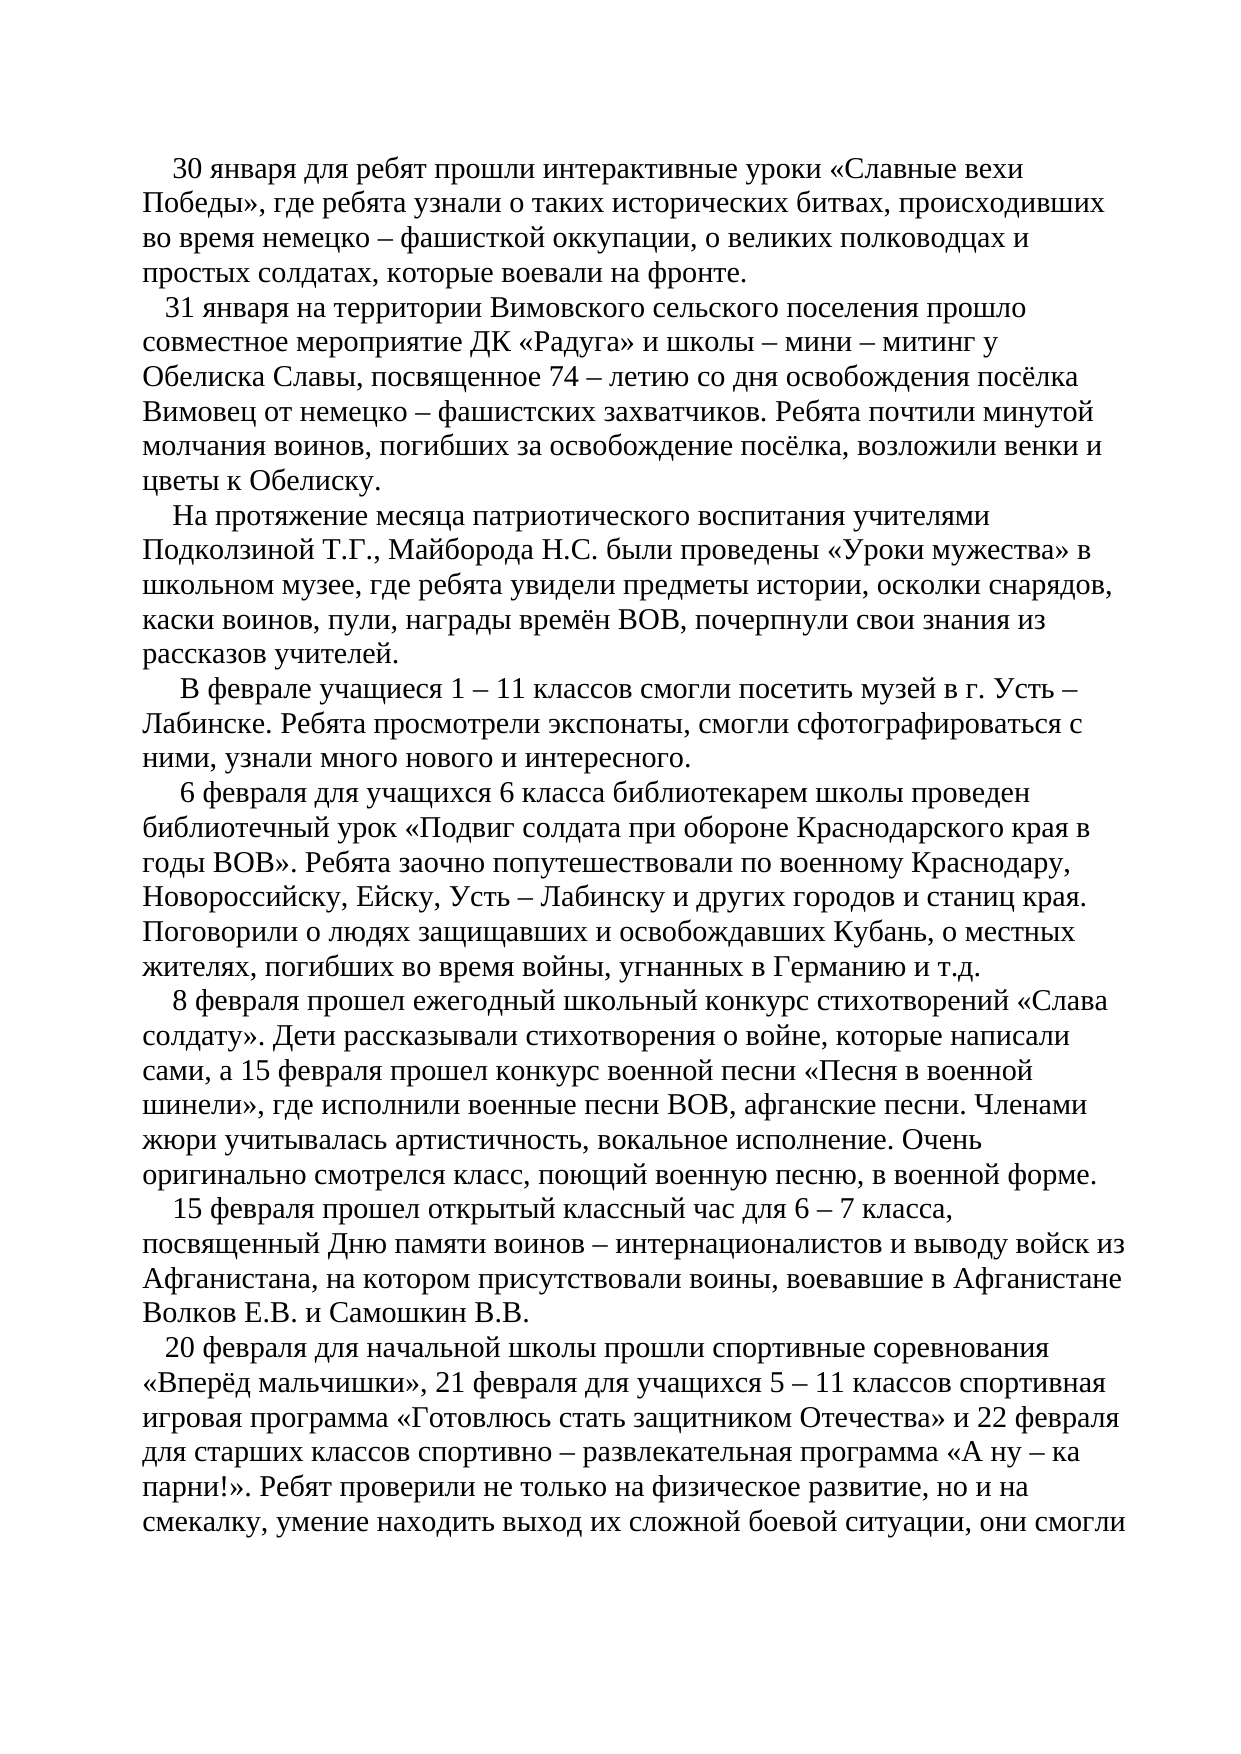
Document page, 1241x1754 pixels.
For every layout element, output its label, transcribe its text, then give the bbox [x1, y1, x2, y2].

text 31 января на территории Вимовского сельского поселения прошло совместное мероприятие ДК «Радуга» и школы – мини – митинг у Обелиска Славы, посвященное 74 – летию со дня освобождения посёлка Вимовец от немецко – фашистских захватчиков. Ребята почтили минутой молчания воинов, погибших за освобождение посёлка, возложили венки и цветы к Обелиску. [142, 289, 1128, 497]
text 30 января для ребят прошли интерактивные уроки «Славные вехи Победы», где ребята узнали о таких исторических битвах, происходивших во время немецко – фашисткой оккупации, о великих полководцах и простых солдатах, которые воевали на фронте. [142, 150, 1128, 289]
text В феврале учащиеся 1 – 11 классов смогли посетить музей в г. Усть – Лабинске. Ребята просмотрели экспонаты, смогли сфотографироваться с ними, узнали много нового и интересного. [142, 670, 1128, 774]
text 15 февраля прошел открытый классный час для 6 – 7 класса, посвященный Дню памяти воинов – интернационалистов и выводу войск из Афганистана, на котором присутствовали воины, воевавшие в Афганистане Волков Е.В. и Самошкин В.В. [142, 1191, 1128, 1329]
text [142, 1329, 1128, 1537]
text На протяжение месяца патриотического воспитания учителями Подколзиной Т.Г., Майборода Н.С. были проведены «Уроки мужества» в школьном музее, где ребята увидели предметы истории, осколки снарядов, каски воинов, пули, награды времён ВОВ, почерпнули свои знания из рассказов учителей. [142, 497, 1128, 670]
text 6 февраля для учащихся 6 класса библиотекарем школы проведен библиотечный урок «Подвиг солдата при обороне Краснодарского края в годы ВОВ». Ребята заочно попутешествовали по военному Краснодару, Новороссийску, Ейску, Усть – Лабинску и других городов и станиц края. Поговорили о людях защищавших и освобождавших Кубань, о местных жителях, погибших во время войны, угнанных в Германию и т.д. [142, 774, 1128, 982]
text 8 февраля прошел ежегодный школьный конкурс стихотворений «Слава солдату». Дети рассказывали стихотворения о войне, которые написали сами, а 15 февраля прошел конкурс военной песни «Песня в военной шинели», где исполнили военные песни ВОВ, афганские песни. Членами жюри учитывалась артистичность, вокальное исполнение. Очень оригинально смотрелся класс, поющий военную песню, в военной форме. [142, 982, 1128, 1191]
